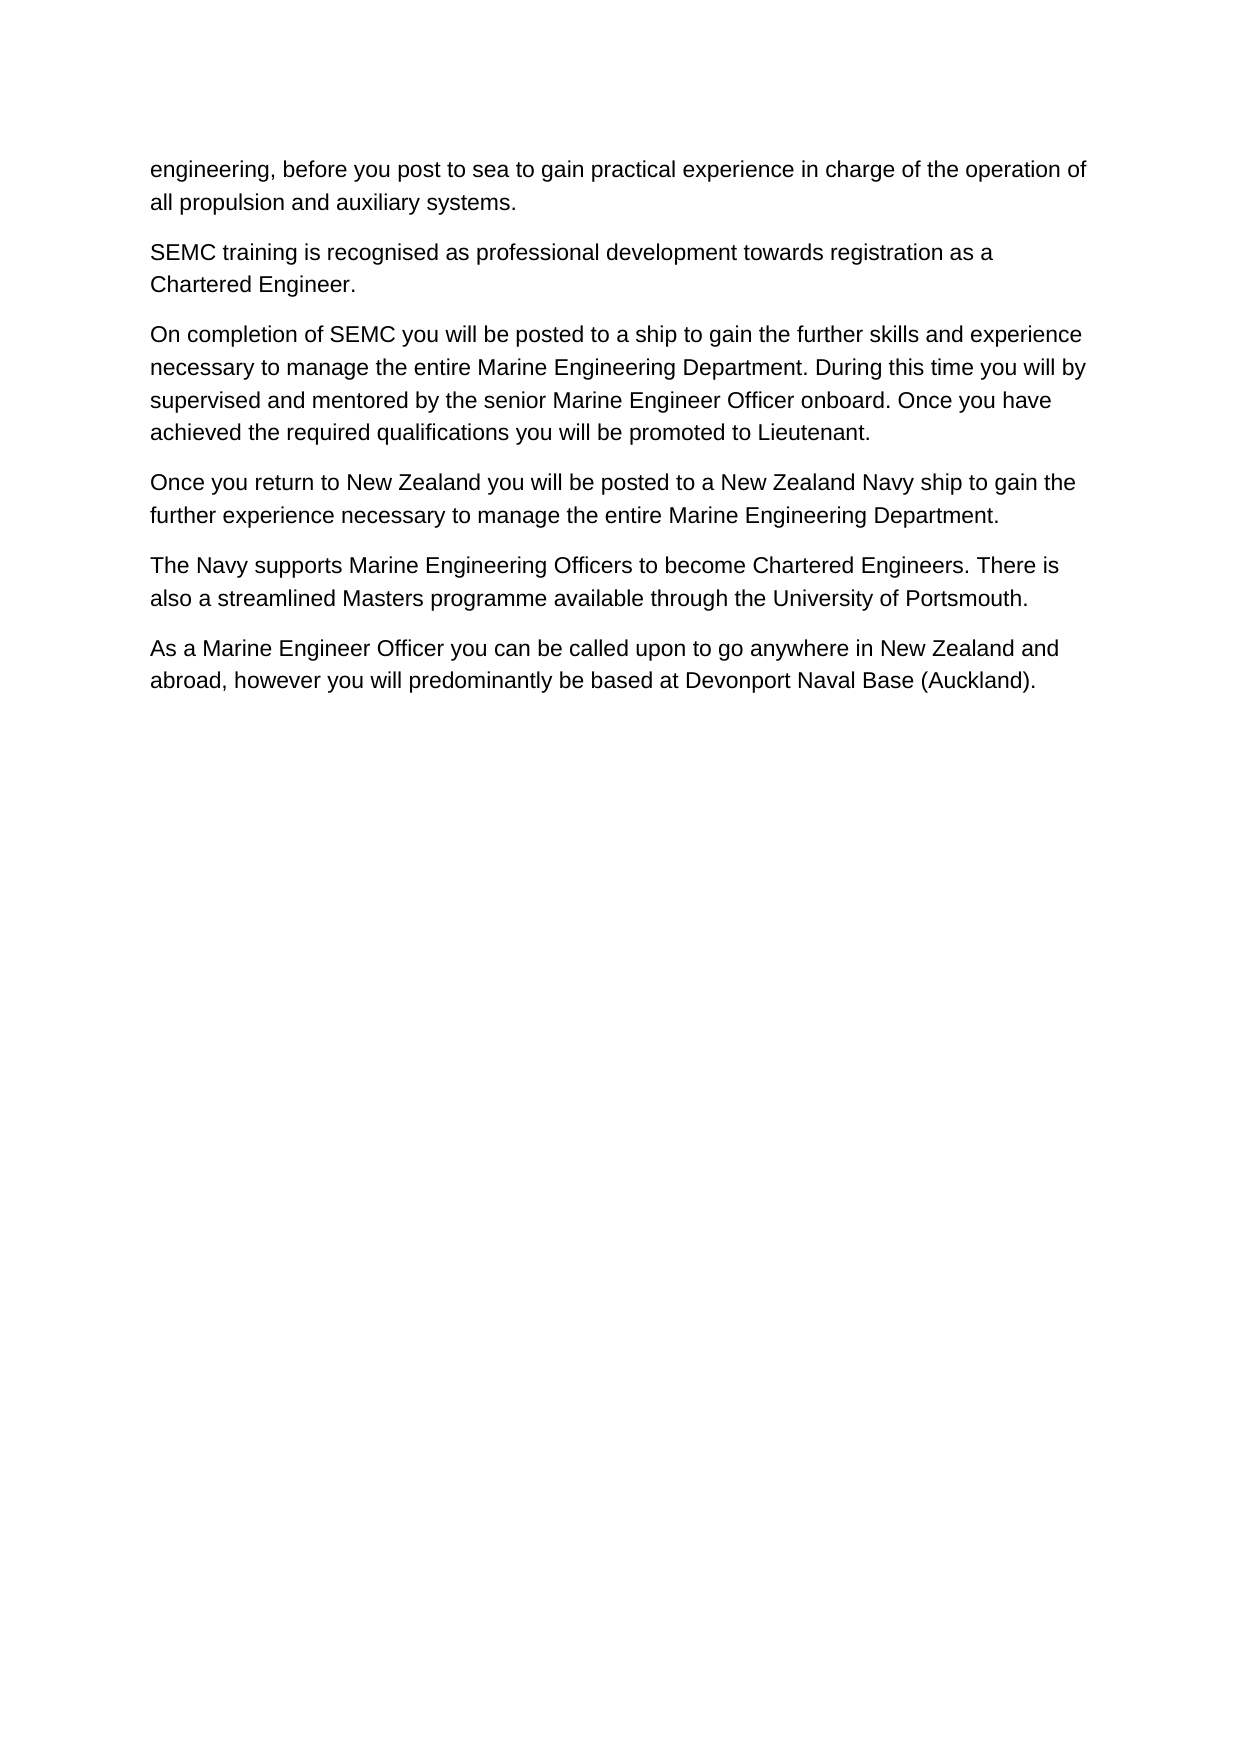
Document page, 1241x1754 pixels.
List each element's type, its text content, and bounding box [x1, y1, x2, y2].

text On completion of SEMC you will be posted to a ship to gain the further skills and experience necessary to manage the entire Marine Engineering Department. During this time you will by supervised and mentored by the senior Marine Engineer Officer onboard. Once you have achieved the required qualifications you will be promoted to Lieutenant. [150, 315, 1090, 446]
text Once you return to New Zealand you will be posted to a New Zealand Navy ship to gain the further experience necessary to manage the entire Marine Engineering Department. [150, 463, 1090, 528]
text The Navy supports Marine Engineering Officers to become Chartered Engineers. There is also a streamlined Masters programme available through the University of Portsmouth. [150, 546, 1090, 611]
text As a Marine Engineer Officer you can be called upon to go anywhere in New Zealand and abroad, however you will predominantly be based at Devonport Naval Base (Auckland). [150, 628, 1090, 693]
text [150, 150, 1090, 215]
text SEMC training is recognised as professional development towards registration as a Chartered Engineer. [150, 233, 1090, 298]
